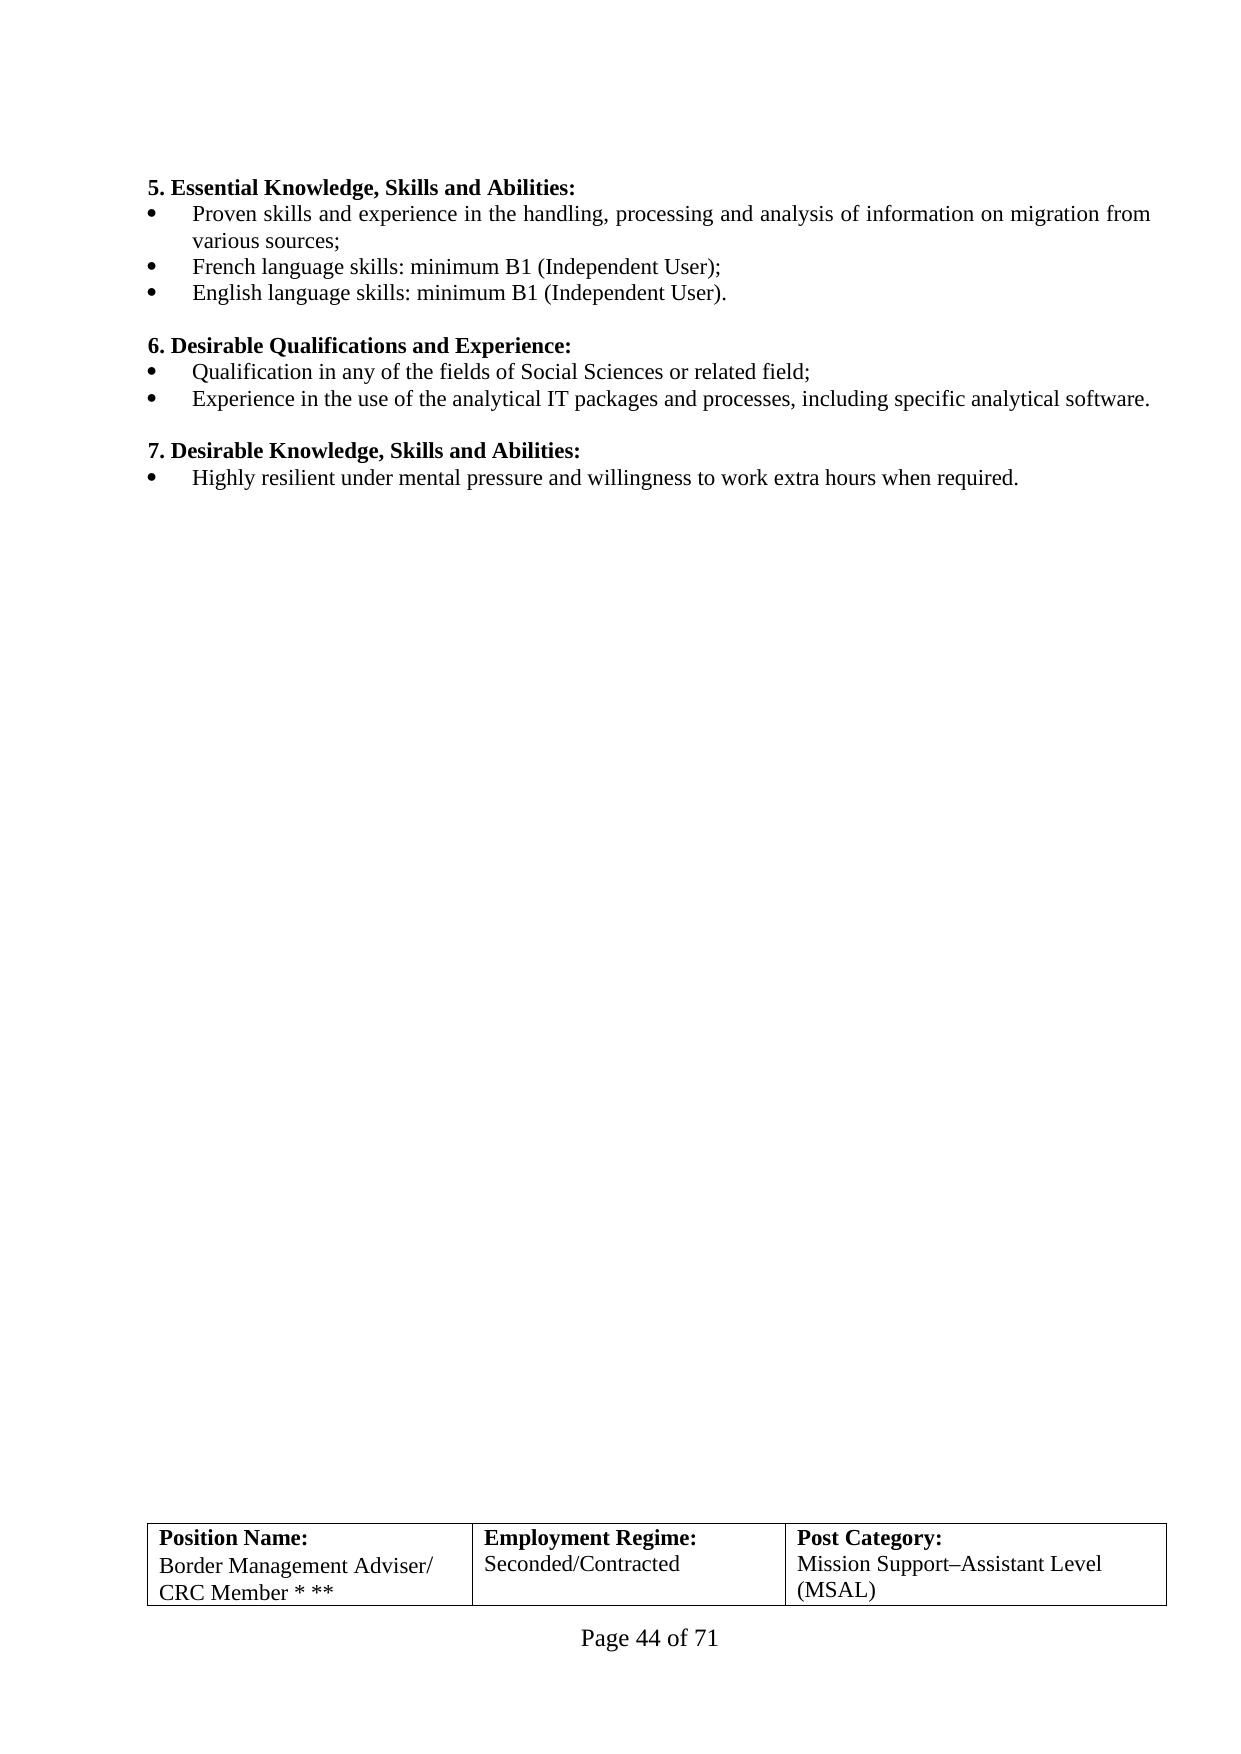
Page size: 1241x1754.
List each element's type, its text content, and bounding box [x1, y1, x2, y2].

list Highly resilient under mental pressure and willingness to work extra hours when required. [148, 464, 1152, 490]
text 6. Desirable Qualifications and Experience: [148, 332, 1152, 358]
list English language skills: minimum B1 (Independent User). [148, 279, 1152, 306]
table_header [786, 1524, 1166, 1605]
text 7. Desirable Knowledge, Skills and Abilities: [148, 437, 1152, 464]
text 5. Essential Knowledge, Skills and Abilities: [148, 174, 1152, 200]
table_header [148, 1524, 472, 1605]
list Proven skills and experience in the handling, processing and analysis of information on migration from various sources; [148, 200, 1152, 253]
list French language skills: minimum B1 (Independent User); [148, 253, 1152, 279]
list Experience in the use of the analytical IT packages and processes, including specific analytical software. [148, 385, 1152, 411]
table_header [473, 1524, 785, 1605]
list Qualification in any of the fields of Social Sciences or related field; [148, 358, 1152, 385]
